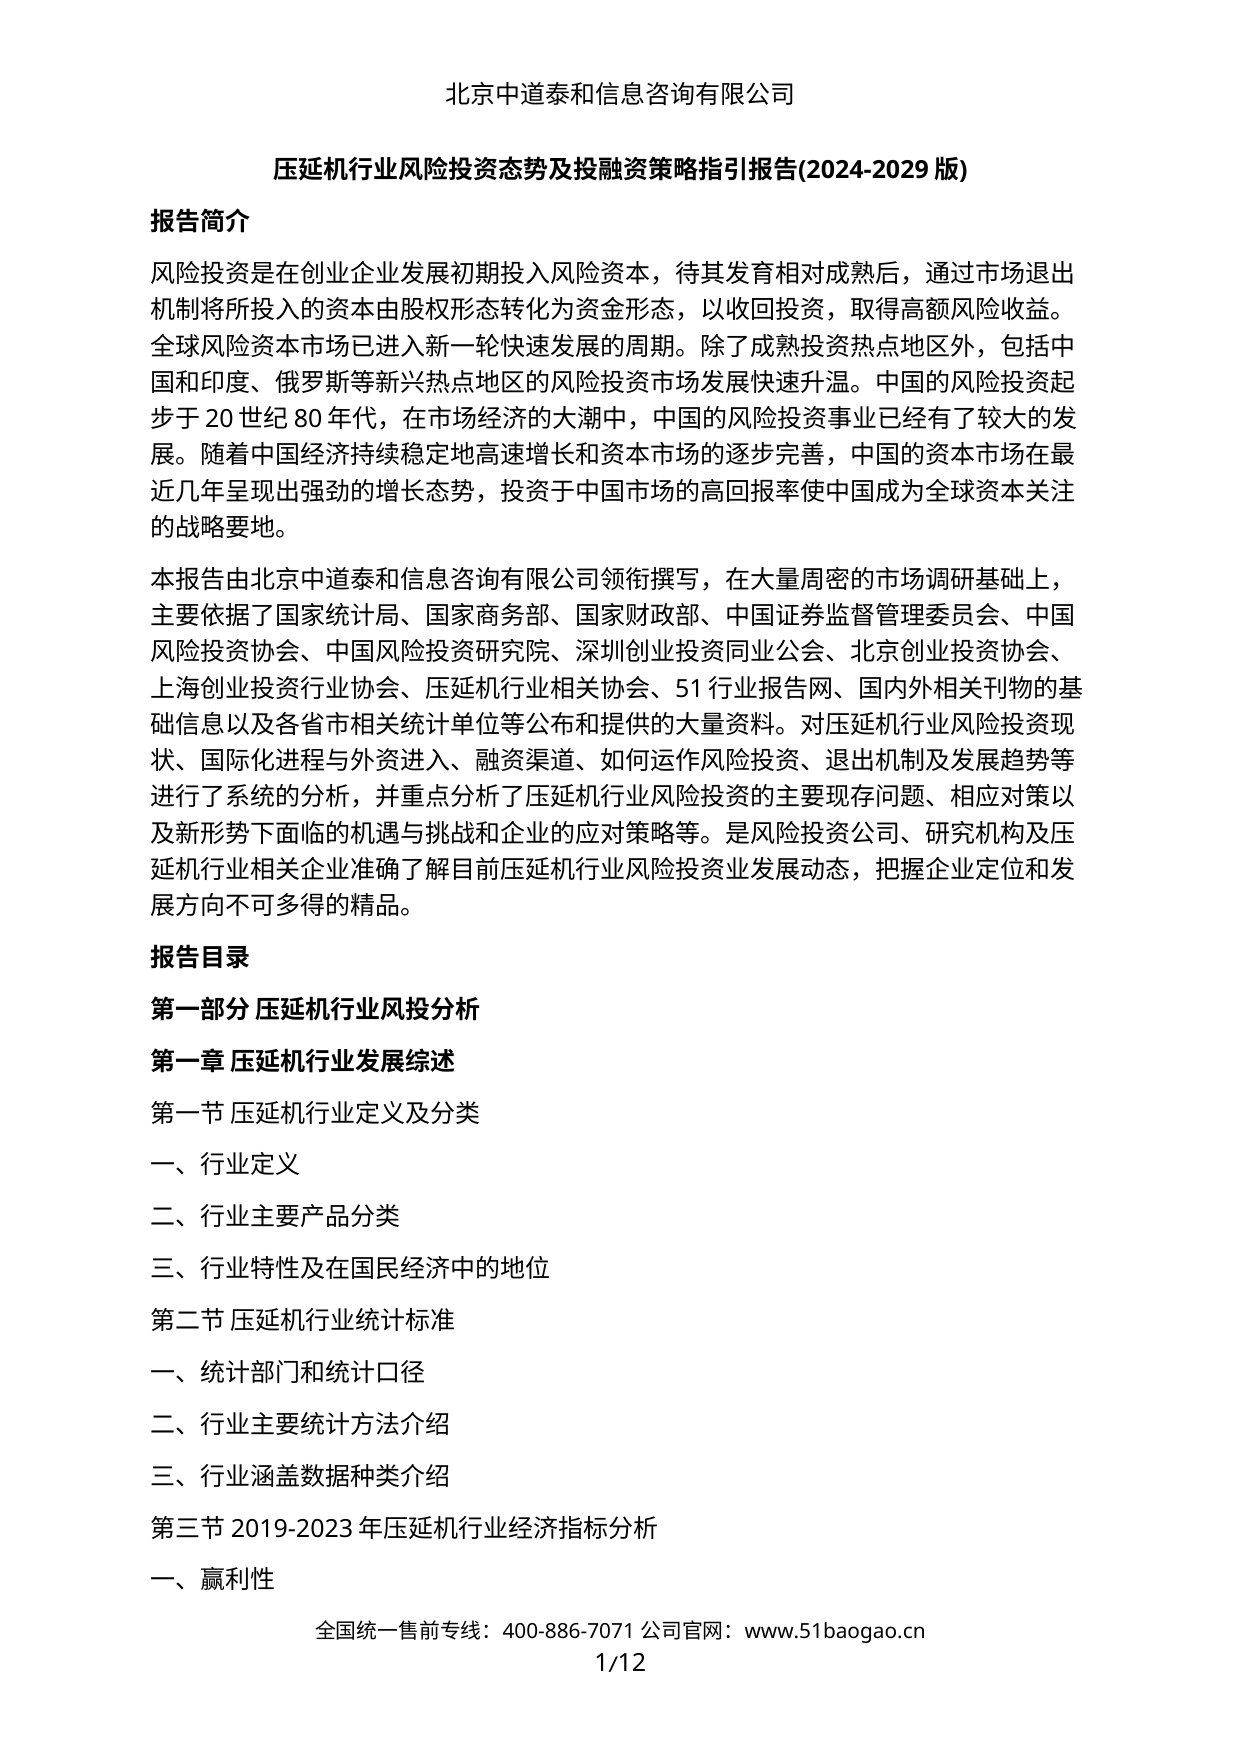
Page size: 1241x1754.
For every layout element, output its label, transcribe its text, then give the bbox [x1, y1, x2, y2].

text 二、行业主要产品分类 [150, 1197, 1090, 1233]
text 第三节 2019-2023年压延机行业经济指标分析 [150, 1508, 1090, 1544]
text 三、行业涵盖数据种类介绍 [150, 1456, 1090, 1492]
text 报告简介 [150, 202, 1090, 238]
text 一、赢利性 [150, 1560, 1090, 1596]
text 风险投资是在创业企业发展初期投入风险资本，待其发育相对成熟后，通过市场退出机制将所投入的资本由股权形态转化为资金形态，以收回投资，取得高额风险收益。全球风险资本市场已进入新一轮快速发展的周期。除了成熟投资热点地区外，包括中国和印度、俄罗斯等新兴热点地区的风险投资市场发展快速升温。中国的风险投资起步于20世纪80年代，在市场经济的大潮中，中国的风险投资事业已经有了较大的发展。随着中国经济持续稳定地高速增长和资本市场的逐步完善，中国的资本市场在最近几年呈现出强劲的增长态势，投资于中国市场的高回报率使中国成为全球资本关注的战略要地。 [150, 254, 1090, 544]
text 压延机行业风险投资态势及投融资策略指引报告(2024-2029版) [150, 150, 1090, 186]
text 报告目录 [150, 937, 1090, 974]
text 一、行业定义 [150, 1145, 1090, 1181]
text 第二节 压延机行业统计标准 [150, 1301, 1090, 1337]
text 第一部分 压延机行业风投分析 [150, 989, 1090, 1026]
text 第一章 压延机行业发展综述 [150, 1041, 1090, 1077]
text 二、行业主要统计方法介绍 [150, 1404, 1090, 1441]
text 三、行业特性及在国民经济中的地位 [150, 1249, 1090, 1285]
text 一、统计部门和统计口径 [150, 1352, 1090, 1389]
text 本报告由北京中道泰和信息咨询有限公司领衔撰写，在大量周密的市场调研基础上，主要依据了国家统计局、国家商务部、国家财政部、中国证券监督管理委员会、中国风险投资协会、中国风险投资研究院、深圳创业投资同业公会、北京创业投资协会、上海创业投资行业协会、压延机行业相关协会、51行业报告网、国内外相关刊物的基础信息以及各省市相关统计单位等公布和提供的大量资料。对压延机行业风险投资现状、国际化进程与外资进入、融资渠道、如何运作风险投资、退出机制及发展趋势等进行了系统的分析，并重点分析了压延机行业风险投资的主要现存问题、相应对策以及新形势下面临的机遇与挑战和企业的应对策略等。是风险投资公司、研究机构及压延机行业相关企业准确了解目前压延机行业风险投资业发展动态，把握企业定位和发展方向不可多得的精品。 [150, 559, 1090, 922]
text 第一节 压延机行业定义及分类 [150, 1093, 1090, 1129]
